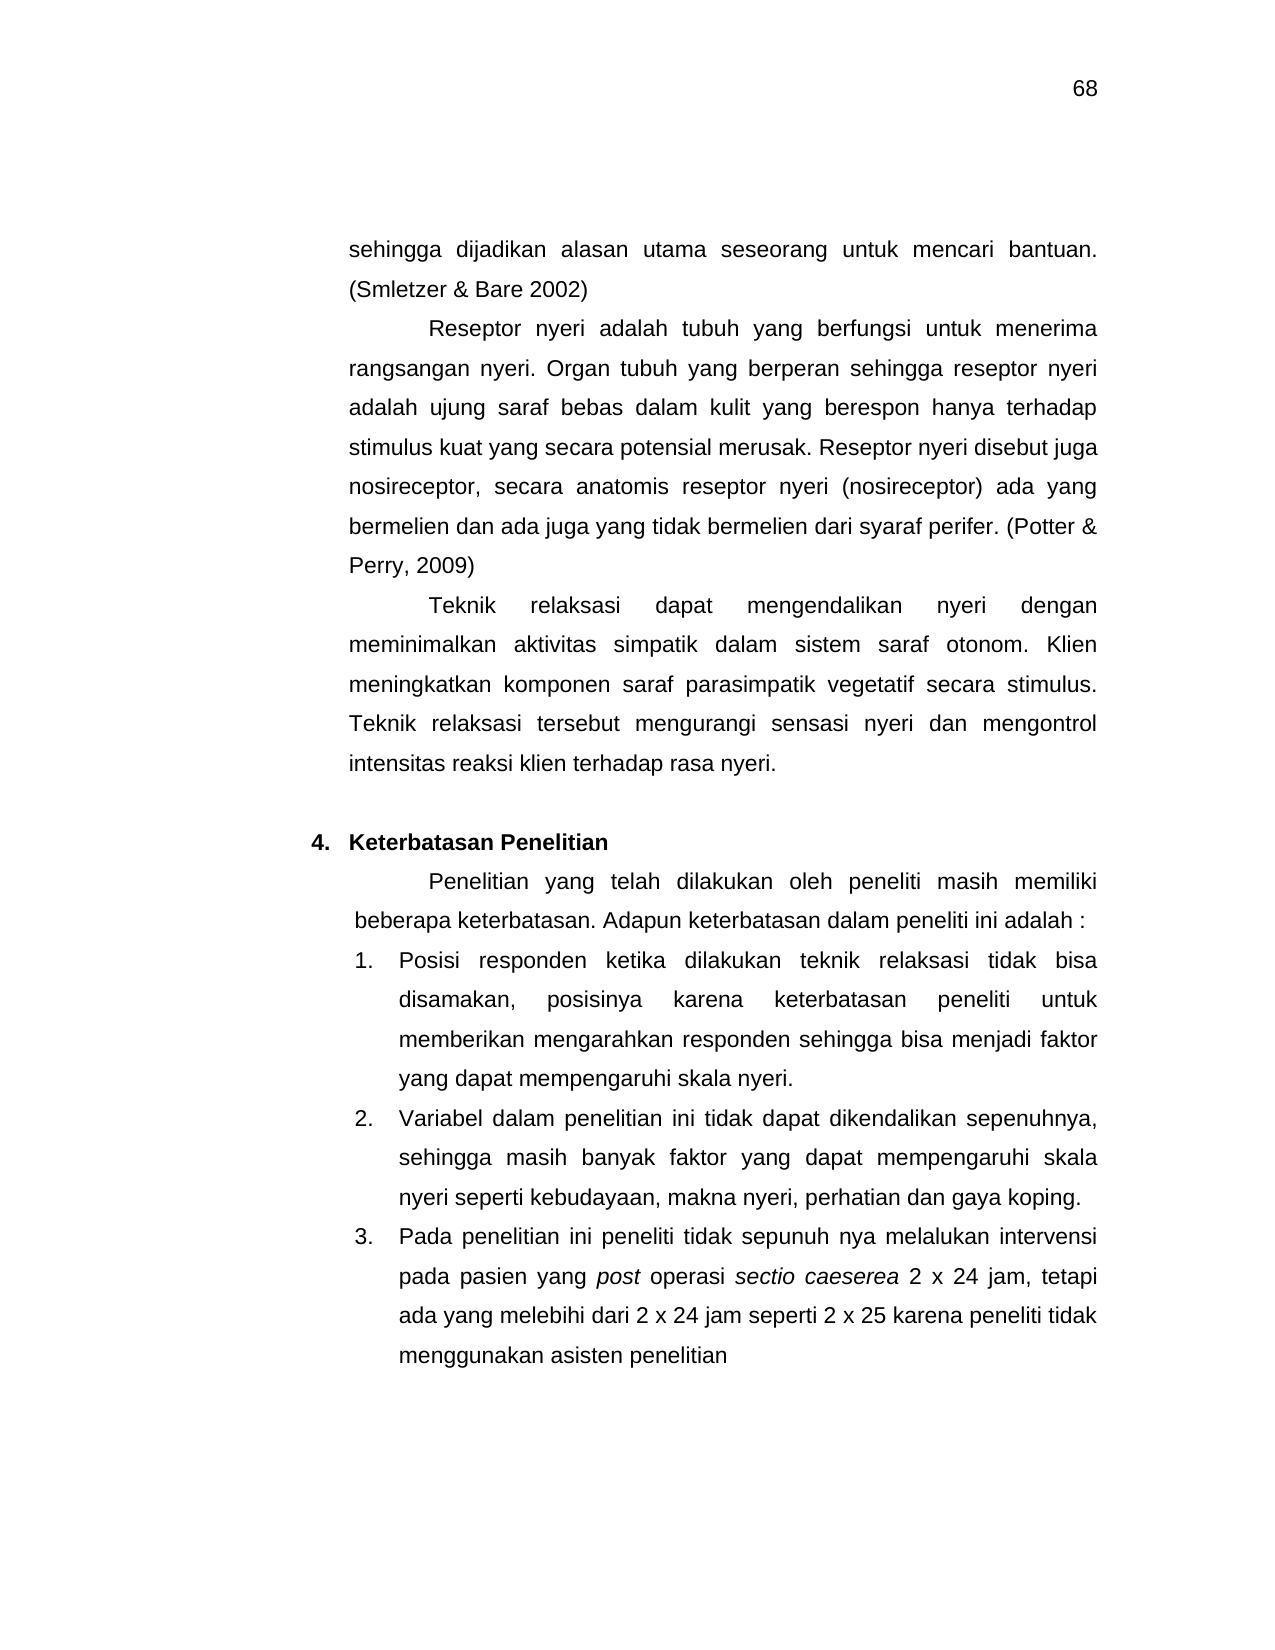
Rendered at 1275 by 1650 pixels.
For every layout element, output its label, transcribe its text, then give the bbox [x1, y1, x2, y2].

list Teknik relaksasi dapat mengendalikan nyeri dengan meminimalkan aktivitas simpatik dalam sistem saraf otonom. Klien meningkatkan komponen saraf parasimpatik vegetatif secara stimulus. Teknik relaksasi tersebut mengurangi sensasi nyeri dan mengontrol intensitas reaksi klien terhadap rasa nyeri. [349, 592, 1098, 776]
list Reseptor nyeri adalah tubuh yang berfungsi untuk menerima rangsangan nyeri. Organ tubuh yang berperan sehingga reseptor nyeri adalah ujung saraf bebas dalam kulit yang berespon hanya terhadap stimulus kuat yang secara potensial merusak. Reseptor nyeri disebut juga nosireceptor, secara anatomis reseptor nyeri (nosireceptor) ada yang bermelien dan ada juga yang tidak bermelien dari syaraf perifer. (Potter & Perry, 2009) [349, 315, 1098, 578]
list Keterbatasan Penelitian [311, 828, 1098, 855]
list Variabel dalam penelitian ini tidak dapat dikendalikan sepenuhnya, sehingga masih banyak faktor yang dapat mempengaruhi skala nyeri seperti kebudayaan, makna nyeri, perhatian dan gaya koping. [354, 1105, 1098, 1210]
list Posisi responden ketika dilakukan teknik relaksasi tidak bisa disamakan, posisinya karena keterbatasan peneliti untuk memberikan mengarahkan responden sehingga bisa menjadi faktor yang dapat mempengaruhi skala nyeri. [354, 947, 1098, 1092]
list Penelitian yang telah dilakukan oleh peneliti masih memiliki beberapa keterbatasan. Adapun keterbatasan dalam peneliti ini adalah : [354, 868, 1098, 934]
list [349, 236, 1098, 302]
list Pada penelitian ini peneliti tidak sepunuh nya melalukan intervensi pada pasien yang post operasi sectio caeserea 2 x 24 jam, tetapi ada yang melebihi dari 2 x 24 jam seperti 2 x 25 karena peneliti tidak menggunakan asisten penelitian [354, 1223, 1098, 1368]
